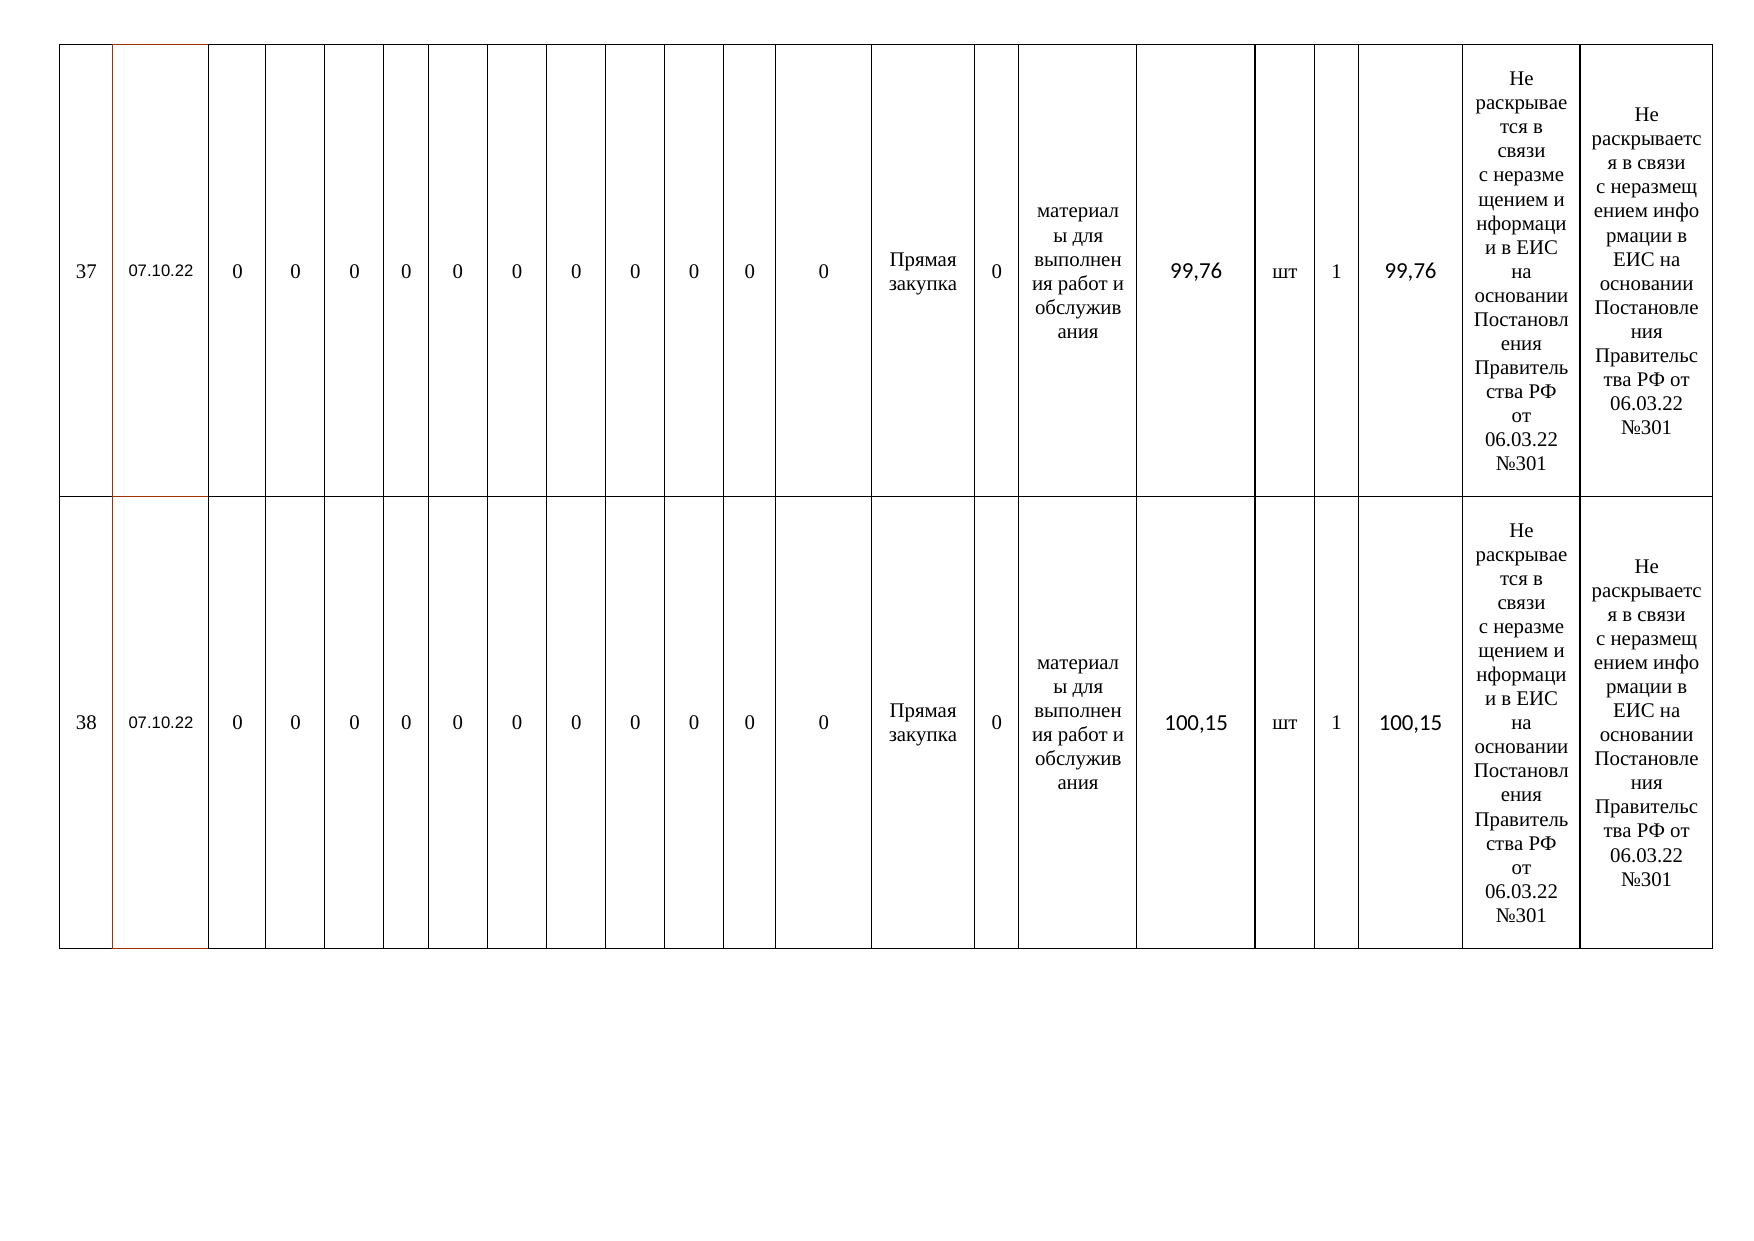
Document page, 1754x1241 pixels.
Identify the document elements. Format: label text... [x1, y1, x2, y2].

table_cell 0 [724, 45, 775, 496]
table_cell 0 [429, 45, 487, 496]
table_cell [1581, 45, 1712, 496]
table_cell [1463, 497, 1579, 947]
table_cell 0 [776, 497, 871, 947]
table_cell 99,76 [1359, 45, 1462, 496]
table_cell 0 [384, 497, 428, 947]
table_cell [1019, 45, 1136, 496]
table_cell 0 [776, 45, 871, 496]
table_cell 0 [266, 45, 324, 496]
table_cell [1463, 45, 1579, 496]
table_cell 0 [209, 45, 265, 496]
table_cell шт [1256, 45, 1314, 496]
table_cell Прямая закупка [872, 497, 974, 947]
table_cell 1 [1315, 45, 1358, 496]
table_cell 99,76 [1137, 45, 1254, 496]
table_cell 0 [975, 497, 1018, 947]
table_cell 0 [665, 497, 723, 947]
table_cell 0 [325, 497, 383, 947]
table_cell 0 [975, 45, 1018, 496]
table_cell 0 [266, 497, 324, 947]
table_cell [1019, 497, 1136, 947]
table_cell 0 [547, 497, 605, 947]
table_cell 1 [1315, 497, 1358, 947]
table_cell 0 [209, 497, 265, 947]
table_cell 0 [488, 45, 546, 496]
table_cell 07.10.22 [113, 497, 208, 947]
table_cell 07.10.22 [113, 45, 208, 496]
table_cell 100,15 [1137, 497, 1254, 947]
table_cell 0 [488, 497, 546, 947]
table_cell Прямая закупка [872, 45, 974, 496]
table_cell 37 [60, 45, 112, 496]
table_cell 100,15 [1359, 497, 1462, 947]
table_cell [1581, 497, 1712, 947]
table_cell 0 [547, 45, 605, 496]
table_cell 0 [429, 497, 487, 947]
table_cell 0 [606, 45, 664, 496]
table_cell 0 [665, 45, 723, 496]
table_cell 0 [724, 497, 775, 947]
table_cell 0 [384, 45, 428, 496]
table_cell 0 [325, 45, 383, 496]
table_cell 0 [606, 497, 664, 947]
table_cell шт [1256, 497, 1314, 947]
table_cell 38 [60, 497, 112, 947]
